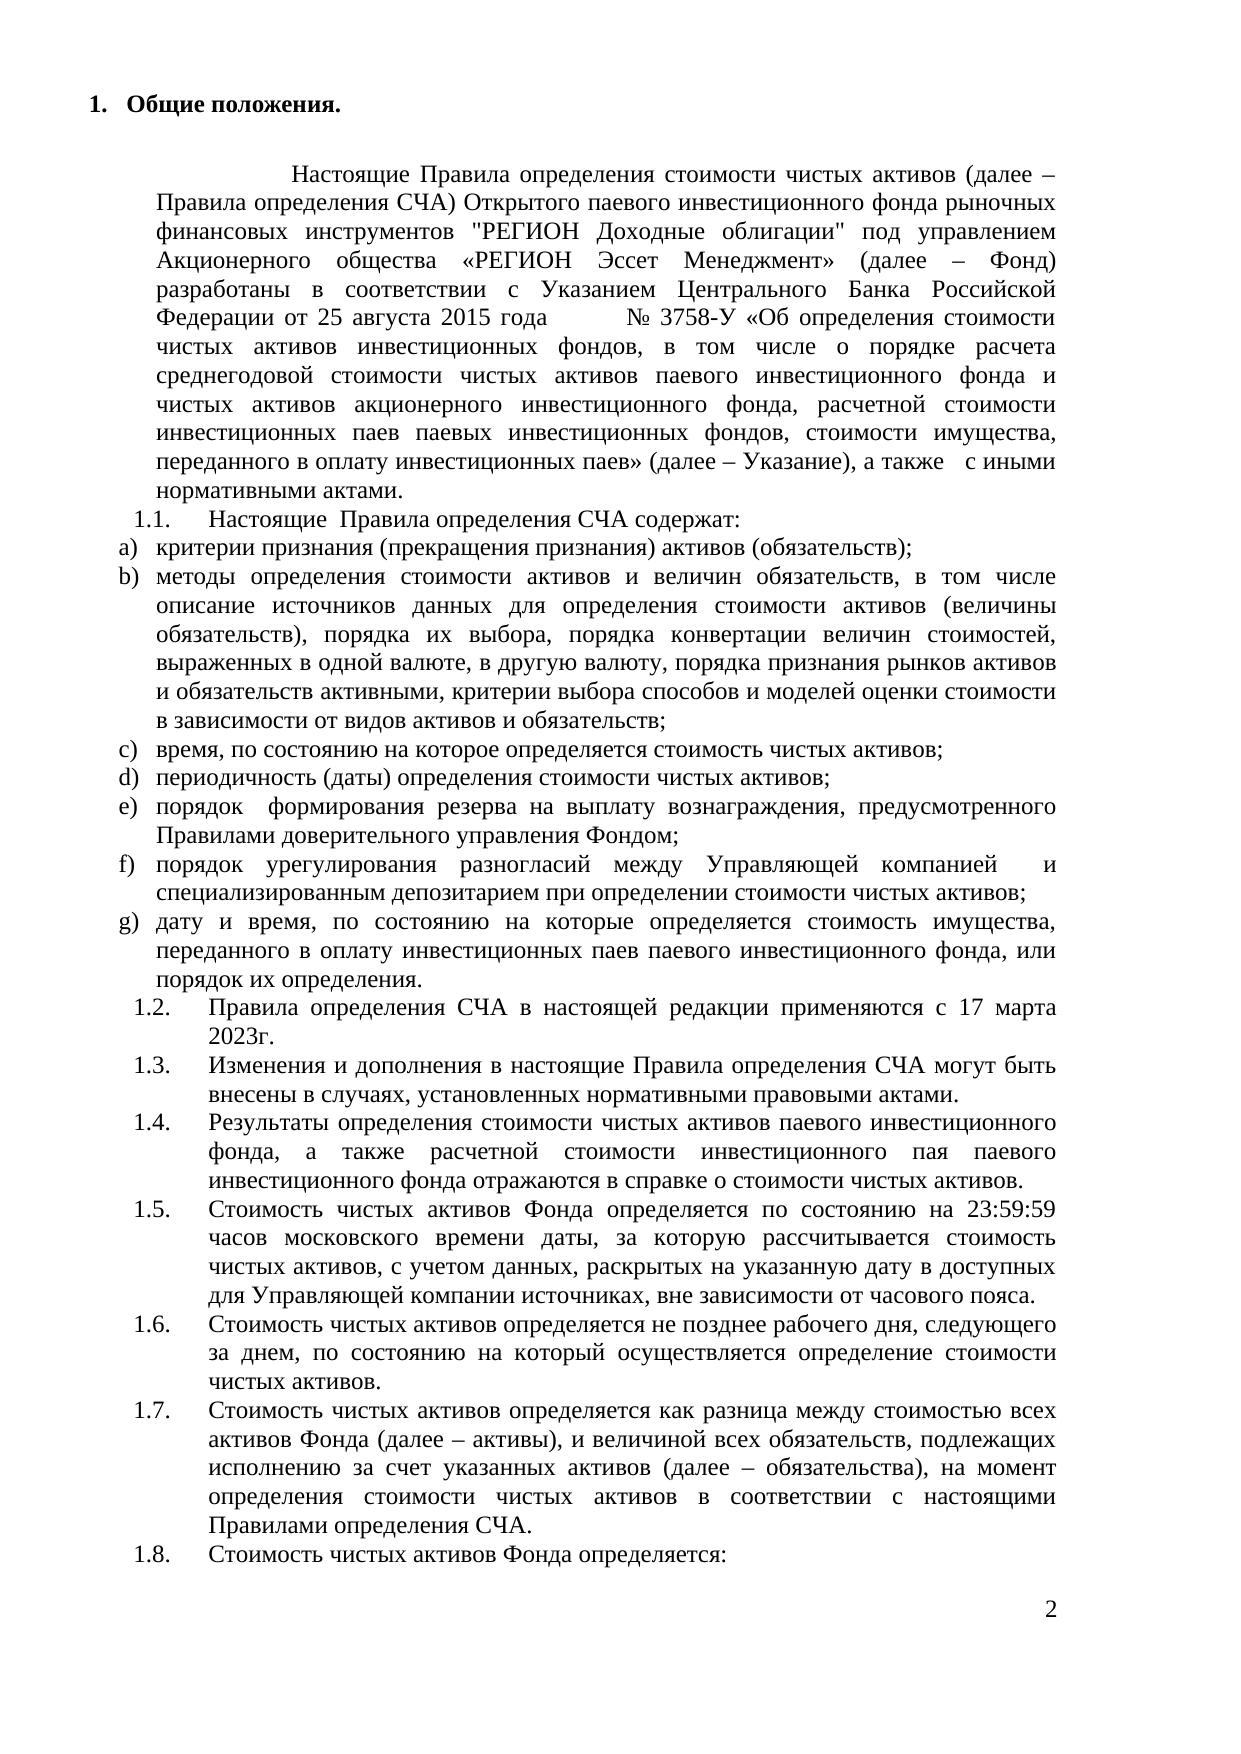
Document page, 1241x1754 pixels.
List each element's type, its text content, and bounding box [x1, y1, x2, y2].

list порядок урегулирования разногласий между Управляющей компанией и специализированным депозитарием при определении стоимости чистых активов; [118, 849, 1057, 906]
text Настоящие Правила определения СЧА содержат: [133, 504, 1057, 532]
text Правила определения СЧА в настоящей редакции применяются с 17 марта 2023г. [133, 992, 1057, 1050]
text Стоимость чистых активов Фонда определяется: [133, 1539, 1057, 1567]
text Результаты определения стоимости чистых активов паевого инвестиционного фонда, а также расчетной стоимости инвестиционного пая паевого инвестиционного фонда отражаются в справке о стоимости чистых активов. [133, 1107, 1057, 1194]
text Изменения и дополнения в настоящие Правила определения СЧА могут быть внесены в случаях, установленных нормативными правовыми актами. [133, 1050, 1057, 1107]
text Общие положения. [89, 89, 1063, 117]
list методы определения стоимости активов и величин обязательств, в том числе описание источников данных для определения стоимости активов (величины обязательств), порядка их выбора, порядка конвертации величин стоимостей, выраженных в одной валюте, в другую валюту, порядка признания рынков активов и обязательств активными, критерии выбора способов и моделей оценки стоимости в зависимости от видов активов и обязательств; [118, 561, 1057, 734]
text Стоимость чистых активов определяется как разница между стоимостью всех активов Фонда (далее – активы), и величиной всех обязательств, подлежащих исполнению за счет указанных активов (далее – обязательства), на момент определения стоимости чистых активов в соответствии с настоящими Правилами определения СЧА. [133, 1395, 1057, 1539]
list дату и время, по состоянию на которые определяется стоимость имущества, переданного в оплату инвестиционных паев паевого инвестиционного фонда, или порядок их определения. [118, 906, 1057, 992]
text Стоимость чистых активов определяется не позднее рабочего дня, следующего за днем, по состоянию на который осуществляется определение стоимости чистых активов. [133, 1309, 1057, 1395]
list критерии признания (прекращения признания) активов (обязательств); [118, 532, 1057, 561]
list периодичность (даты) определения стоимости чистых активов; [118, 762, 1057, 791]
text Стоимость чистых активов Фонда определяется по состоянию на 23:59:59 часов московского времени даты, за которую рассчитывается стоимость чистых активов, с учетом данных, раскрытых на указанную дату в доступных для Управляющей компании источниках, вне зависимости от часового пояса. [133, 1194, 1057, 1309]
list Настоящие Правила определения стоимости чистых активов (далее – Правила определения СЧА) Открытого паевого инвестиционного фонда рыночных финансовых инструментов "РЕГИОН Доходные облигации" под управлением Акционерного общества «РЕГИОН Эссет Менеджмент» (далее – Фонд) разработаны в соответствии с Указанием Центрального Банка Российской Федерации от 25 августа 2015 года № 3758-У «Об определения стоимости чистых активов инвестиционных фондов, в том числе о порядке расчета среднегодовой стоимости чистых активов паевого инвестиционного фонда и чистых активов акционерного инвестиционного фонда, расчетной стоимости инвестиционных паев паевых инвестиционных фондов, стоимости имущества, переданного в оплату инвестиционных паев» (далее – Указание), а также с иными нормативными актами. [156, 159, 1057, 504]
list порядок формирования резерва на выплату вознаграждения, предусмотренного Правилами доверительного управления Фондом; [118, 791, 1057, 849]
list время, по состоянию на которое определяется стоимость чистых активов; [118, 734, 1057, 762]
